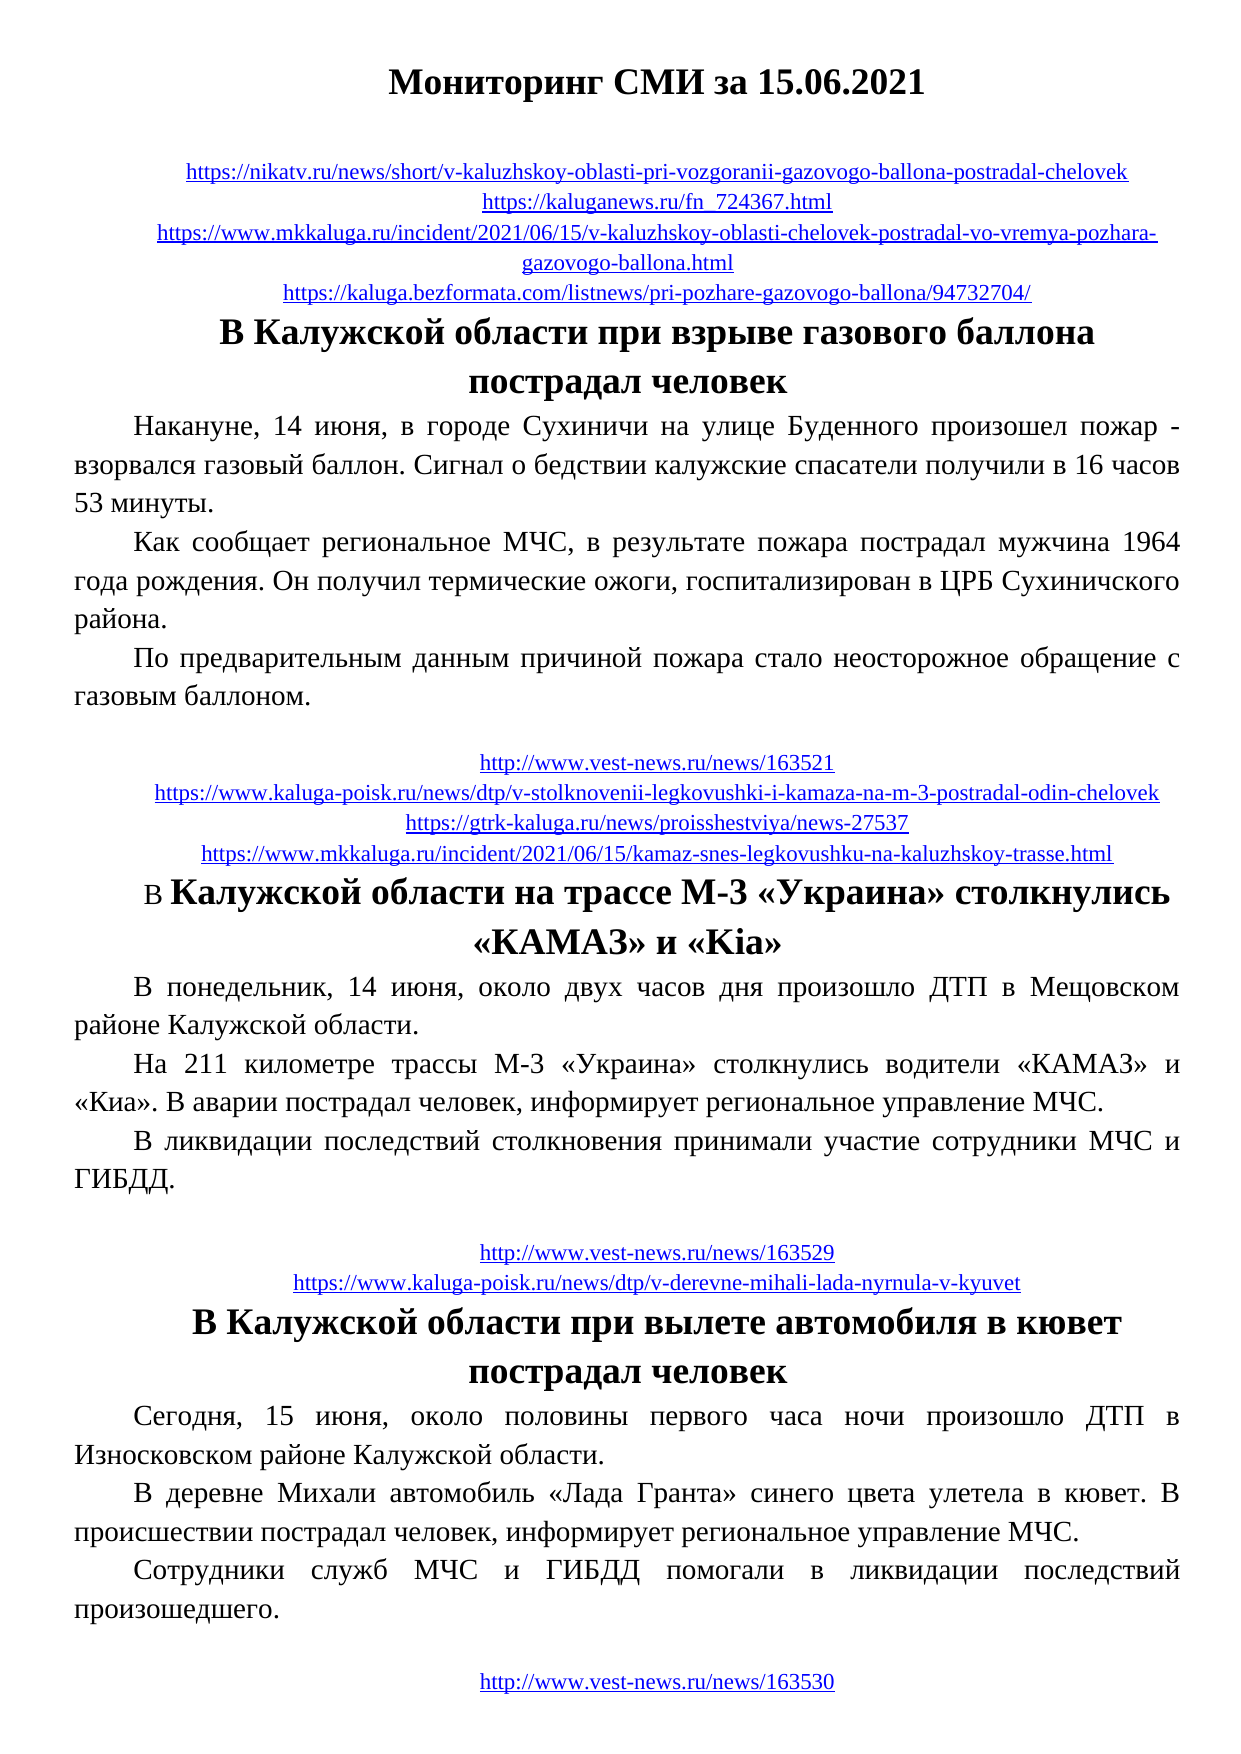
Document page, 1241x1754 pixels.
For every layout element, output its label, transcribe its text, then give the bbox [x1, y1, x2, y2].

text https://kaluganews.ru/fn_724367.html [74, 188, 1181, 215]
text https://www.kaluga-poisk.ru/news/dtp/v-derevne-mihali-lada-nyrnula-v-kyuvet [74, 1269, 1181, 1295]
text https://www.mkkaluga.ru/incident/2021/06/15/kamaz-snes-legkovushku-na-kaluzhskoy-trasse.html [74, 839, 1181, 866]
text На 211 километре трассы М-3 «Украина» столкнулись водители «КАМАЗ» и «Киа». В аварии пострадал человек, информирует региональное управление МЧС. [74, 1046, 1181, 1118]
text В деревне Михали автомобиль «Лада Гранта» синего цвета улетела в кювет. В происшествии пострадал человек, информирует региональное управление МЧС. [74, 1475, 1181, 1547]
text Как сообщает региональное МЧС, в результате пожара пострадал мужчина 1964 года рождения. Он получил термические ожоги, госпитализирован в ЦРБ Сухиничского района. [74, 524, 1181, 635]
text https://nikatv.ru/news/short/v-kaluzhskoy-oblasti-pri-vozgoranii-gazovogo-ballona-postradal-chelovek [74, 158, 1181, 184]
text http://www.vest-news.ru/news/163521 [74, 749, 1181, 775]
text В Калужской области при взрыве газового баллона пострадал человек [74, 309, 1181, 402]
text https://www.kaluga-poisk.ru/news/dtp/v-stolknovenii-legkovushki-i-kamaza-na-m-3-postradal-odin-chelovek [74, 779, 1181, 806]
text Мониторинг СМИ за 15.06.2021 [74, 59, 1181, 102]
text https://gtrk-kaluga.ru/news/proisshestviya/news-27537 [74, 809, 1181, 836]
text В ликвидации последствий столкновения принимали участие сотрудники МЧС и ГИБДД. [74, 1123, 1181, 1195]
text В понедельник, 14 июня, около двух часов дня произошло ДТП в Мещовском районе Калужской области. [74, 969, 1181, 1041]
text http://www.vest-news.ru/news/163529 [74, 1239, 1181, 1265]
text Накануне, 14 июня, в городе Сухиничи на улице Буденного произошел пожар - взорвался газовый баллон. Сигнал о бедствии калужские спасатели получили в 16 часов 53 минуты. [74, 408, 1181, 519]
text http://www.vest-news.ru/news/163530 [74, 1668, 1181, 1694]
text https://kaluga.bezformata.com/listnews/pri-pozhare-gazovogo-ballona/94732704/ [74, 279, 1181, 305]
text В Калужской области на трассе М-3 «Украина» столкнулись «КАМАЗ» и «Kia» [74, 870, 1181, 962]
text В Калужской области при вылете автомобиля в кювет пострадал человек [74, 1299, 1181, 1392]
text По предварительным данным причиной пожара стало неосторожное обращение с газовым баллоном. [74, 640, 1181, 712]
text https://www.mkkaluga.ru/incident/2021/06/15/v-kaluzhskoy-oblasti-chelovek-postradal-vo-vremya-pozhara-gazovogo-ballona.html [74, 219, 1181, 275]
text Сотрудники служб МЧС и ГИБДД помогали в ликвидации последствий произошедшего. [74, 1552, 1181, 1624]
text Сегодня, 15 июня, около половины первого часа ночи произошло ДТП в Износковском районе Калужской области. [74, 1398, 1181, 1470]
